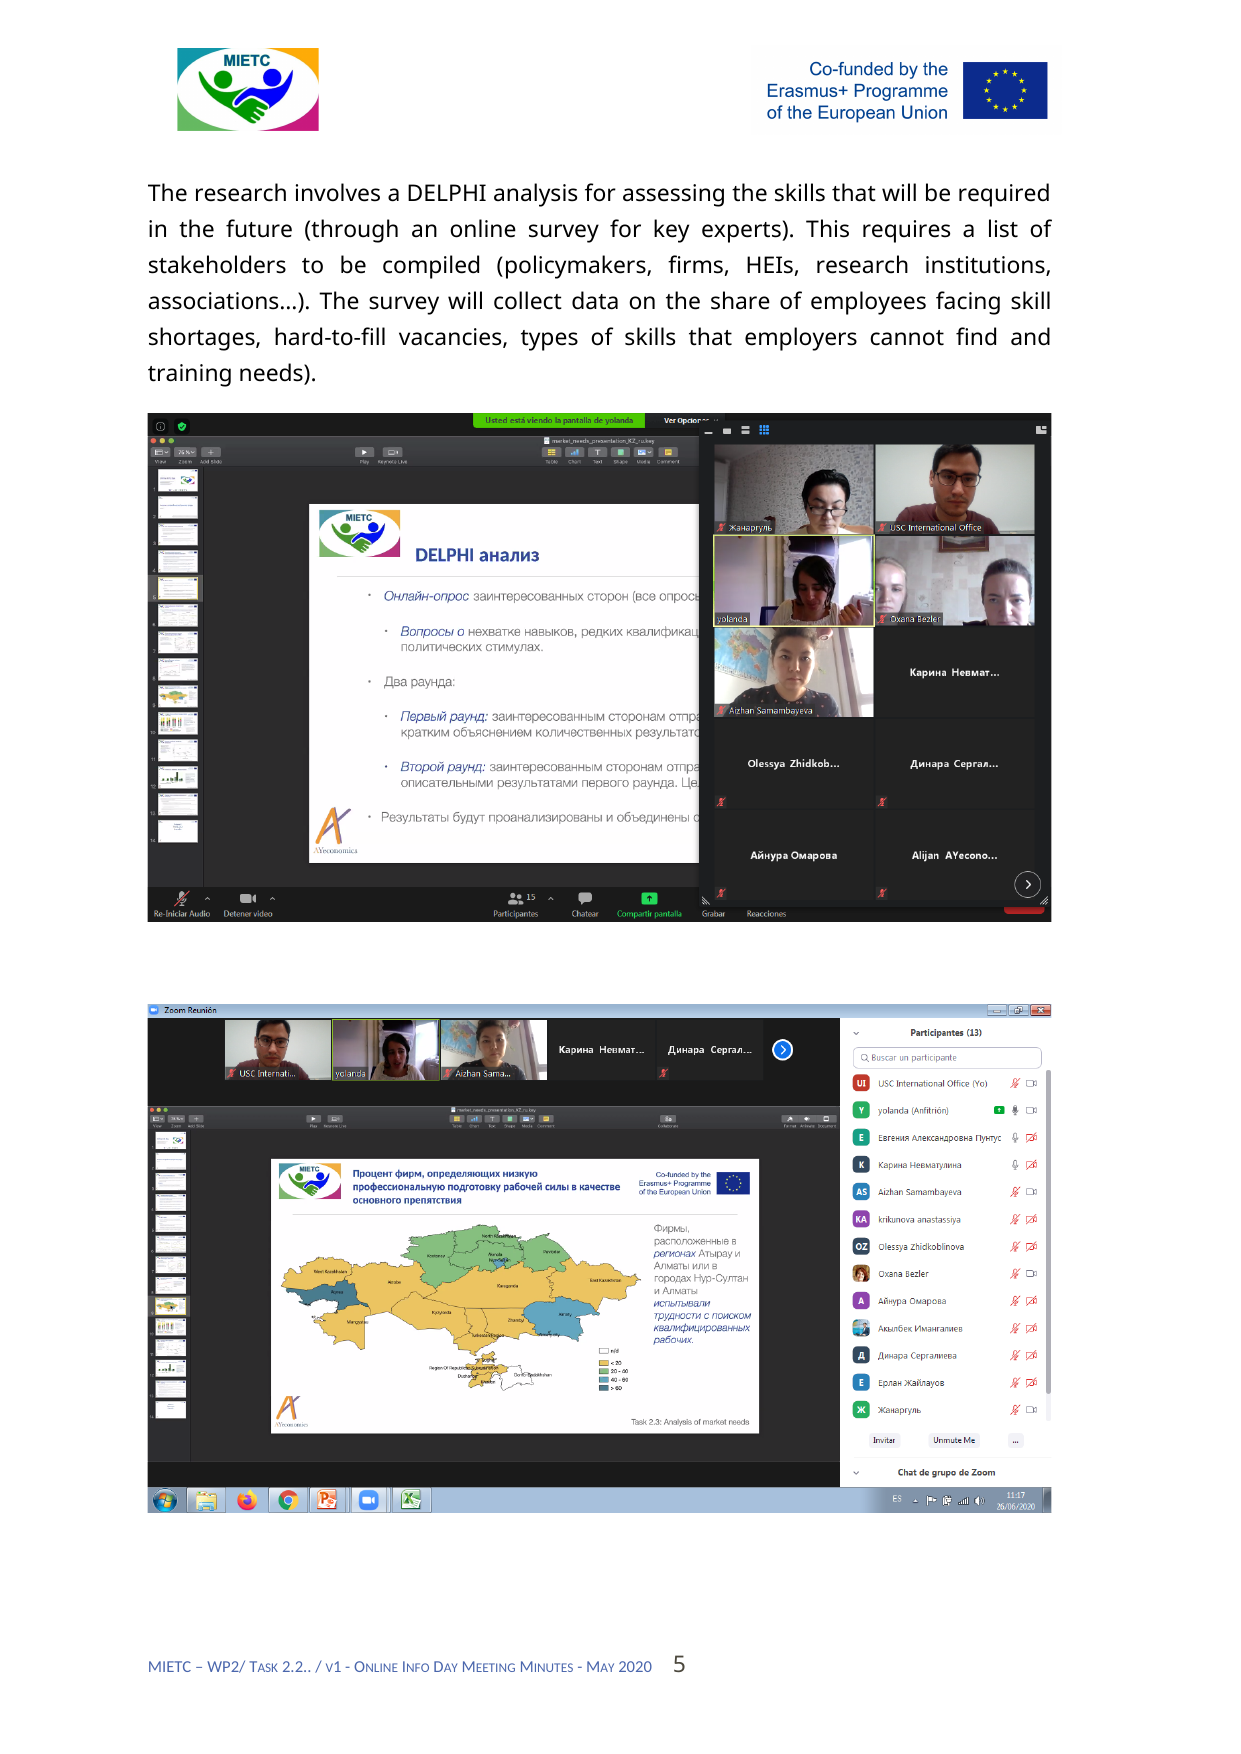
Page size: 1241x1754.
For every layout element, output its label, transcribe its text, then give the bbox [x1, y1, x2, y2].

picture [177, 48, 319, 131]
picture [147, 1004, 1052, 1513]
text The research involves a DELPHI analysis for assessing the skills that will be required in the future (through an online survey for key experts). This requires a list of stakeholders to be compiled (policymakers, firms, HEIs, research institutions, associations…). The survey will collect data on the share of employees facing skill shortages, hard-to-fill vacancies, types of skills that employers cannot find and training needs). [148, 177, 1052, 388]
picture [750, 45, 1062, 135]
picture [147, 413, 1052, 922]
